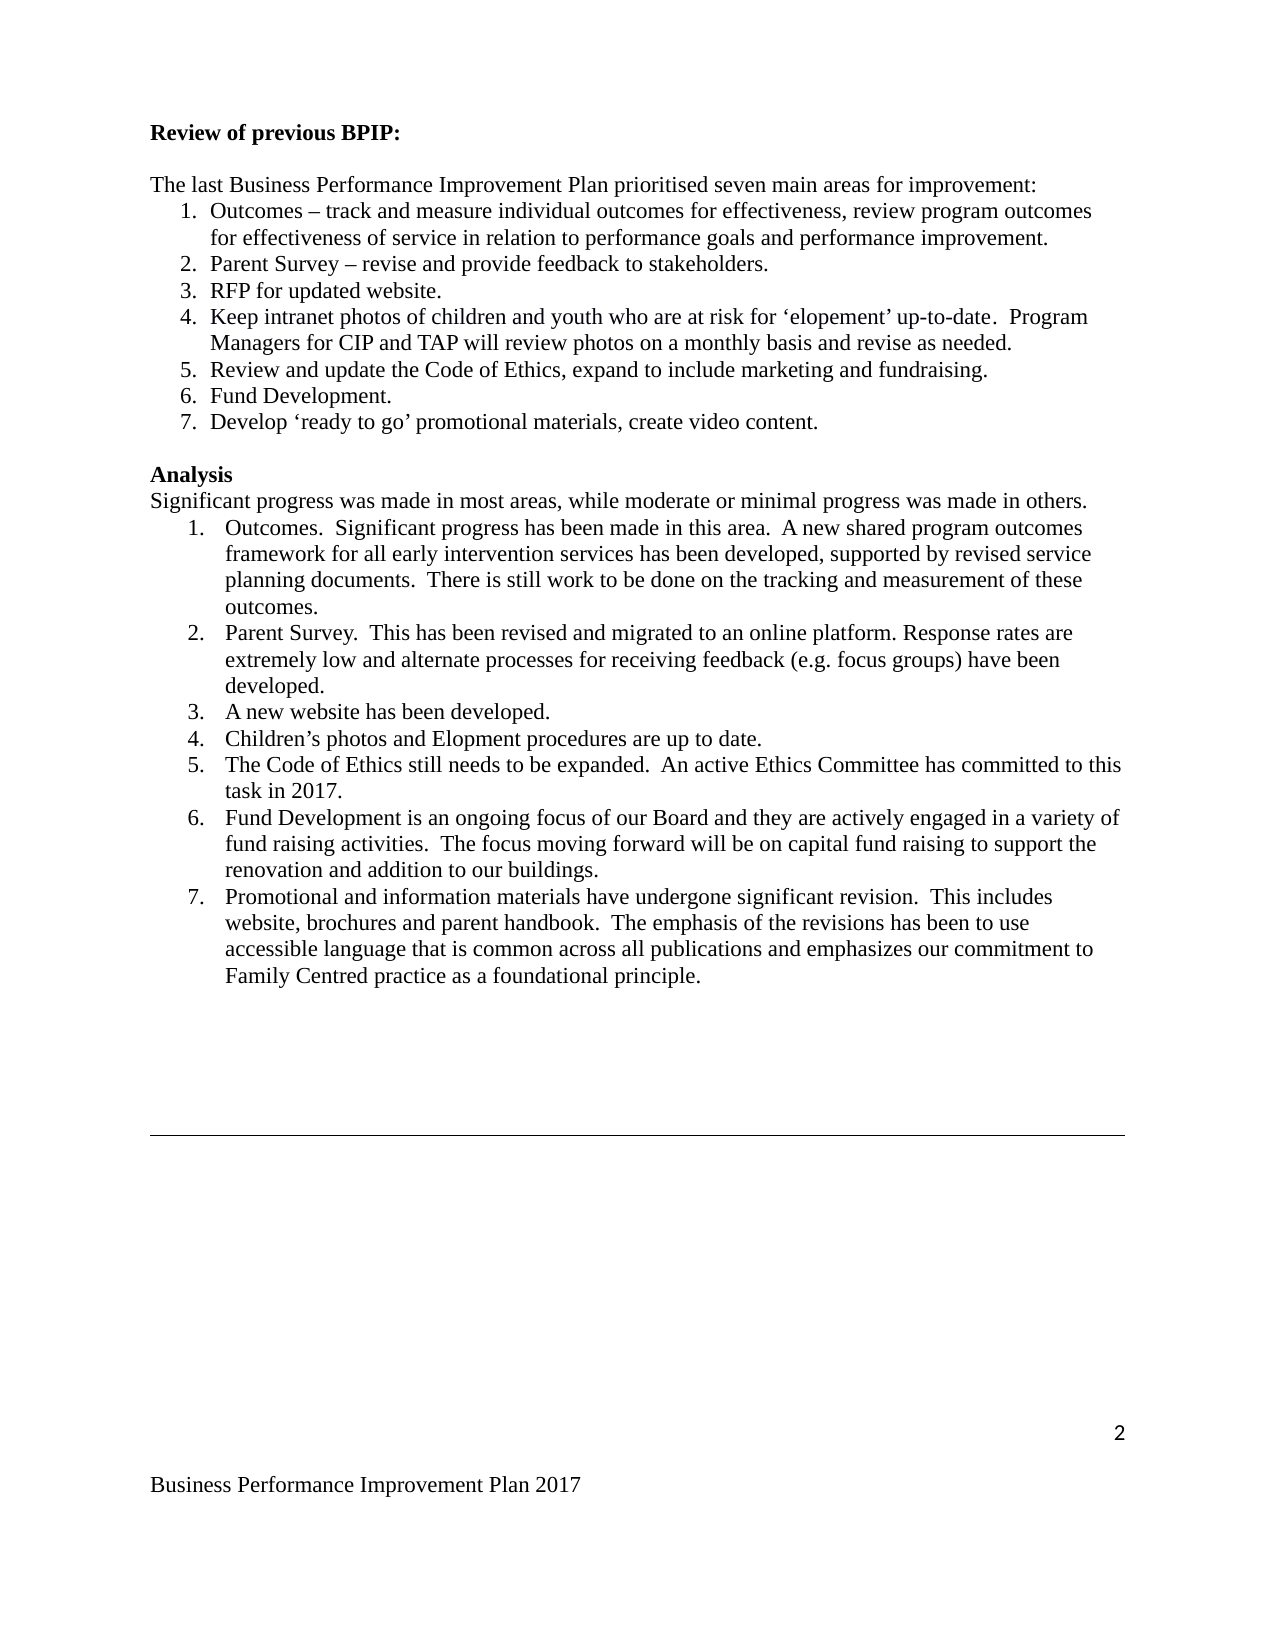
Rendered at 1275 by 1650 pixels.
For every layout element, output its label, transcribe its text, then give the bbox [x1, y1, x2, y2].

text Significant progress was made in most areas, while moderate or minimal progress was made in others. [150, 487, 1125, 514]
list Parent Survey. This has been revised and migrated to an online platform. Response rates are extremely low and alternate processes for receiving feedback (e.g. focus groups) have been developed. [187, 619, 1125, 698]
list RFP for updated website. [180, 277, 1125, 303]
list The Code of Ethics still needs to be expanded. An active Ethics Committee has committed to this task in 2017. [187, 751, 1125, 804]
list Outcomes – track and measure individual outcomes for effectiveness, review program outcomes for effectiveness of service in relation to performance goals and performance improvement. [180, 198, 1125, 250]
list Fund Development. [180, 382, 1125, 408]
list Parent Survey – revise and provide feedback to stakeholders. [180, 250, 1125, 277]
text Analysis [150, 461, 1125, 487]
list Fund Development is an ongoing focus of our Board and they are actively engaged in a variety of fund raising activities. The focus moving forward will be on capital fund raising to support the renovation and addition to our buildings. [187, 804, 1125, 883]
list A new website has been developed. [187, 698, 1125, 725]
list Children’s photos and Elopment procedures are up to date. [187, 725, 1125, 751]
text Review of previous BPIP: [150, 118, 1125, 145]
text The last Business Performance Improvement Plan prioritised seven main areas for improvement: [150, 171, 1125, 198]
list Review and update the Code of Ethics, expand to include marketing and fundraising. [180, 356, 1125, 382]
list Outcomes. Significant progress has been made in this area. A new shared program outcomes framework for all early intervention services has been developed, supported by revised service planning documents. There is still work to be done on the tracking and measurement of these outcomes. [187, 514, 1125, 619]
list Develop ‘ready to go’ promotional materials, create video content. [180, 408, 1125, 435]
list Promotional and information materials have undergone significant revision. This includes website, brochures and parent handbook. The emphasis of the revisions has been to use accessible language that is common across all publications and emphasizes our commitment to Family Centred practice as a foundational principle. [187, 883, 1125, 988]
list Keep intranet photos of children and youth who are at risk for ‘elopement’ up-to-date. Program Managers for CIP and TAP will review photos on a monthly basis and revise as needed. [180, 303, 1125, 356]
